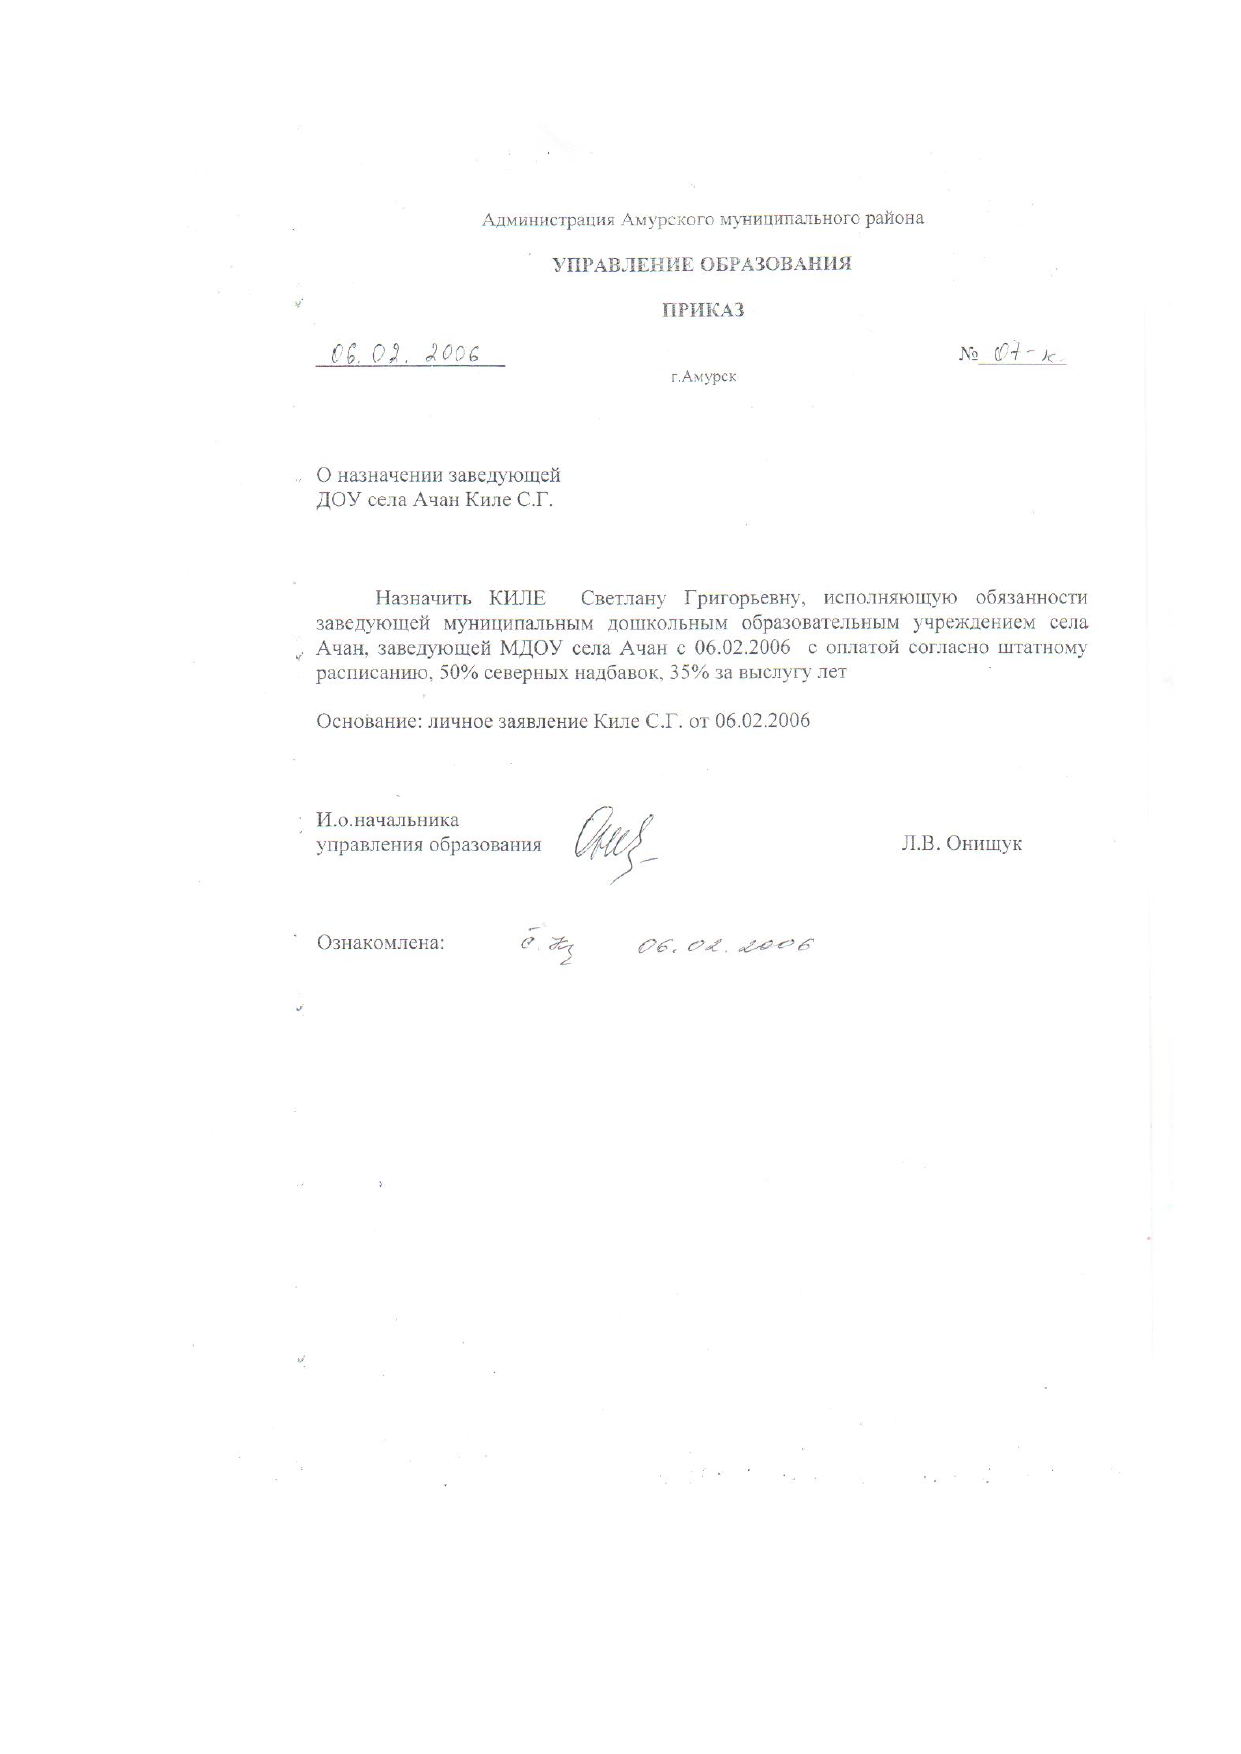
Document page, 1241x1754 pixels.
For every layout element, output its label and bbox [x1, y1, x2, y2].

picture [177, 118, 1182, 1498]
